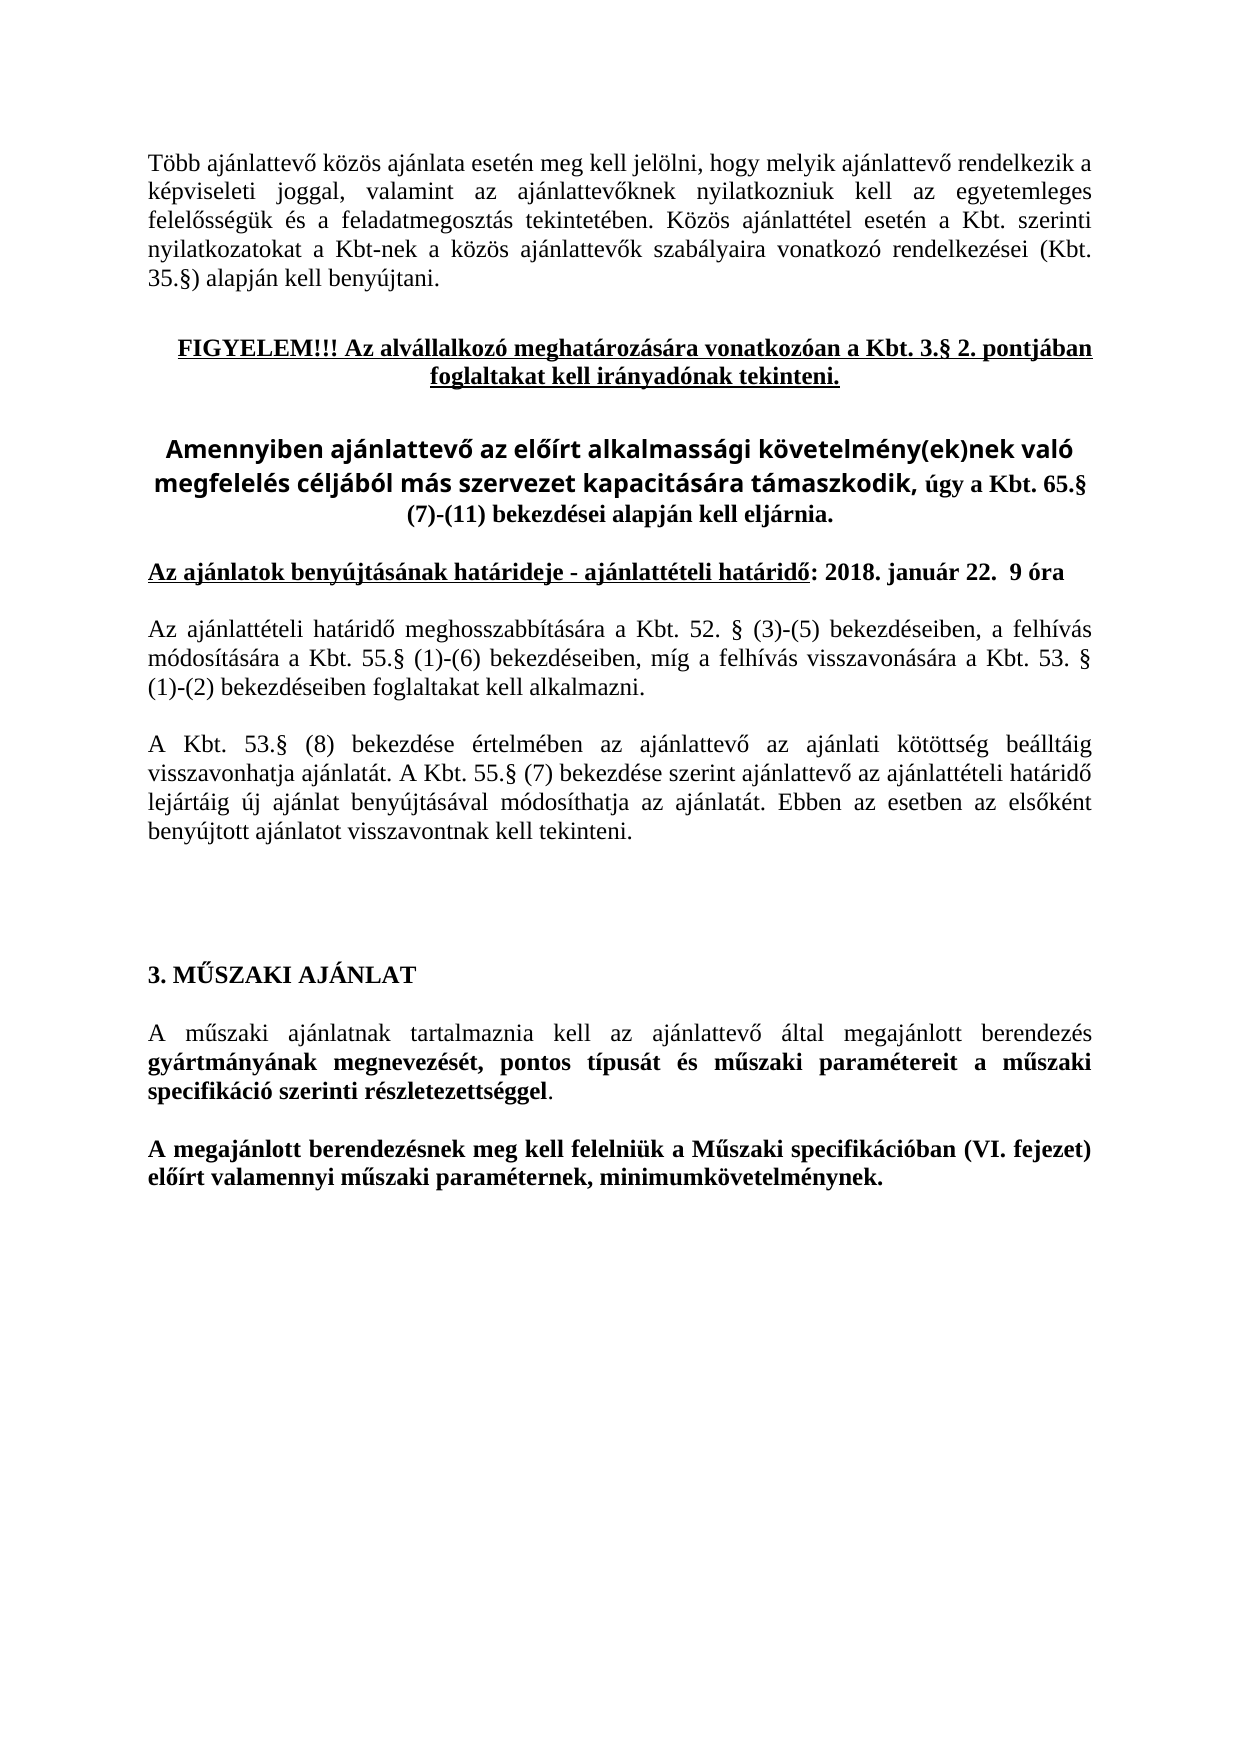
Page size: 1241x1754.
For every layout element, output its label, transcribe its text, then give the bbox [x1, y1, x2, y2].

text Az ajánlatok benyújtásának határideje - ajánlattételi határidő: 2018. január 22. 9 óra [148, 557, 1093, 586]
text A műszaki ajánlatnak tartalmaznia kell az ajánlattevő által megajánlott berendezés gyártmányának megnevezését, pontos típusát és műszaki paramétereit a műszaki specifikáció szerinti részletezettséggel. [148, 1018, 1093, 1104]
text A Kbt. 53.§ (8) bekezdése értelmében az ajánlattevő az ajánlati kötöttség beálltáig visszavonhatja ajánlatát. A Kbt. 55.§ (7) bekezdése szerint ajánlattevő az ajánlattételi határidő lejártáig új ajánlat benyújtásával módosíthatja az ajánlatát. Ebben az esetben az elsőként benyújtott ajánlatot visszavontnak kell tekinteni. [148, 729, 1093, 844]
text Az ajánlattételi határidő meghosszabbítására a Kbt. 52. § (3)-(5) bekezdéseiben, a felhívás módosítására a Kbt. 55.§ (1)-(6) bekezdéseiben, míg a felhívás visszavonására a Kbt. 53. § (1)-(2) bekezdéseiben foglaltakat kell alkalmazni. [148, 614, 1093, 701]
text Amennyiben ajánlattevő az előírt alkalmassági követelmény(ek)nek való megfelelés céljából más szervezet kapacitására támaszkodik, úgy a Kbt. 65.§ (7)-(11) bekezdései alapján kell eljárnia. [148, 431, 1093, 528]
text Több ajánlattevő közös ajánlata esetén meg kell jelölni, hogy melyik ajánlattevő rendelkezik a képviseleti joggal, valamint az ajánlattevőknek nyilatkozniuk kell az egyetemleges felelősségük és a feladatmegosztás tekintetében. Közös ajánlattétel esetén a Kbt. szerinti nyilatkozatokat a Kbt-nek a közös ajánlattevők szabályaira vonatkozó rendelkezései (Kbt. 35.§) alapján kell benyújtani. [148, 148, 1093, 291]
text A megajánlott berendezésnek meg kell felelniük a Műszaki specifikációban (VI. fejezet) előírt valamennyi műszaki paraméternek, minimumkövetelménynek. [148, 1134, 1093, 1191]
text FIGYELEM!!! Az alvállalkozó meghatározására vonatkozóan a Kbt. 3.§ 2. pontjában foglaltakat kell irányadónak tekinteni. [177, 359, 1093, 390]
text 3. MŰSZAKI AJÁNLAT [148, 960, 1093, 989]
text FIGYELEM!!! Az alvállalkozó meghatározására vonatkozóan a Kbt. 3.§ 2. pontjában foglaltakat kell irányadónak tekinteni. [177, 333, 1093, 358]
